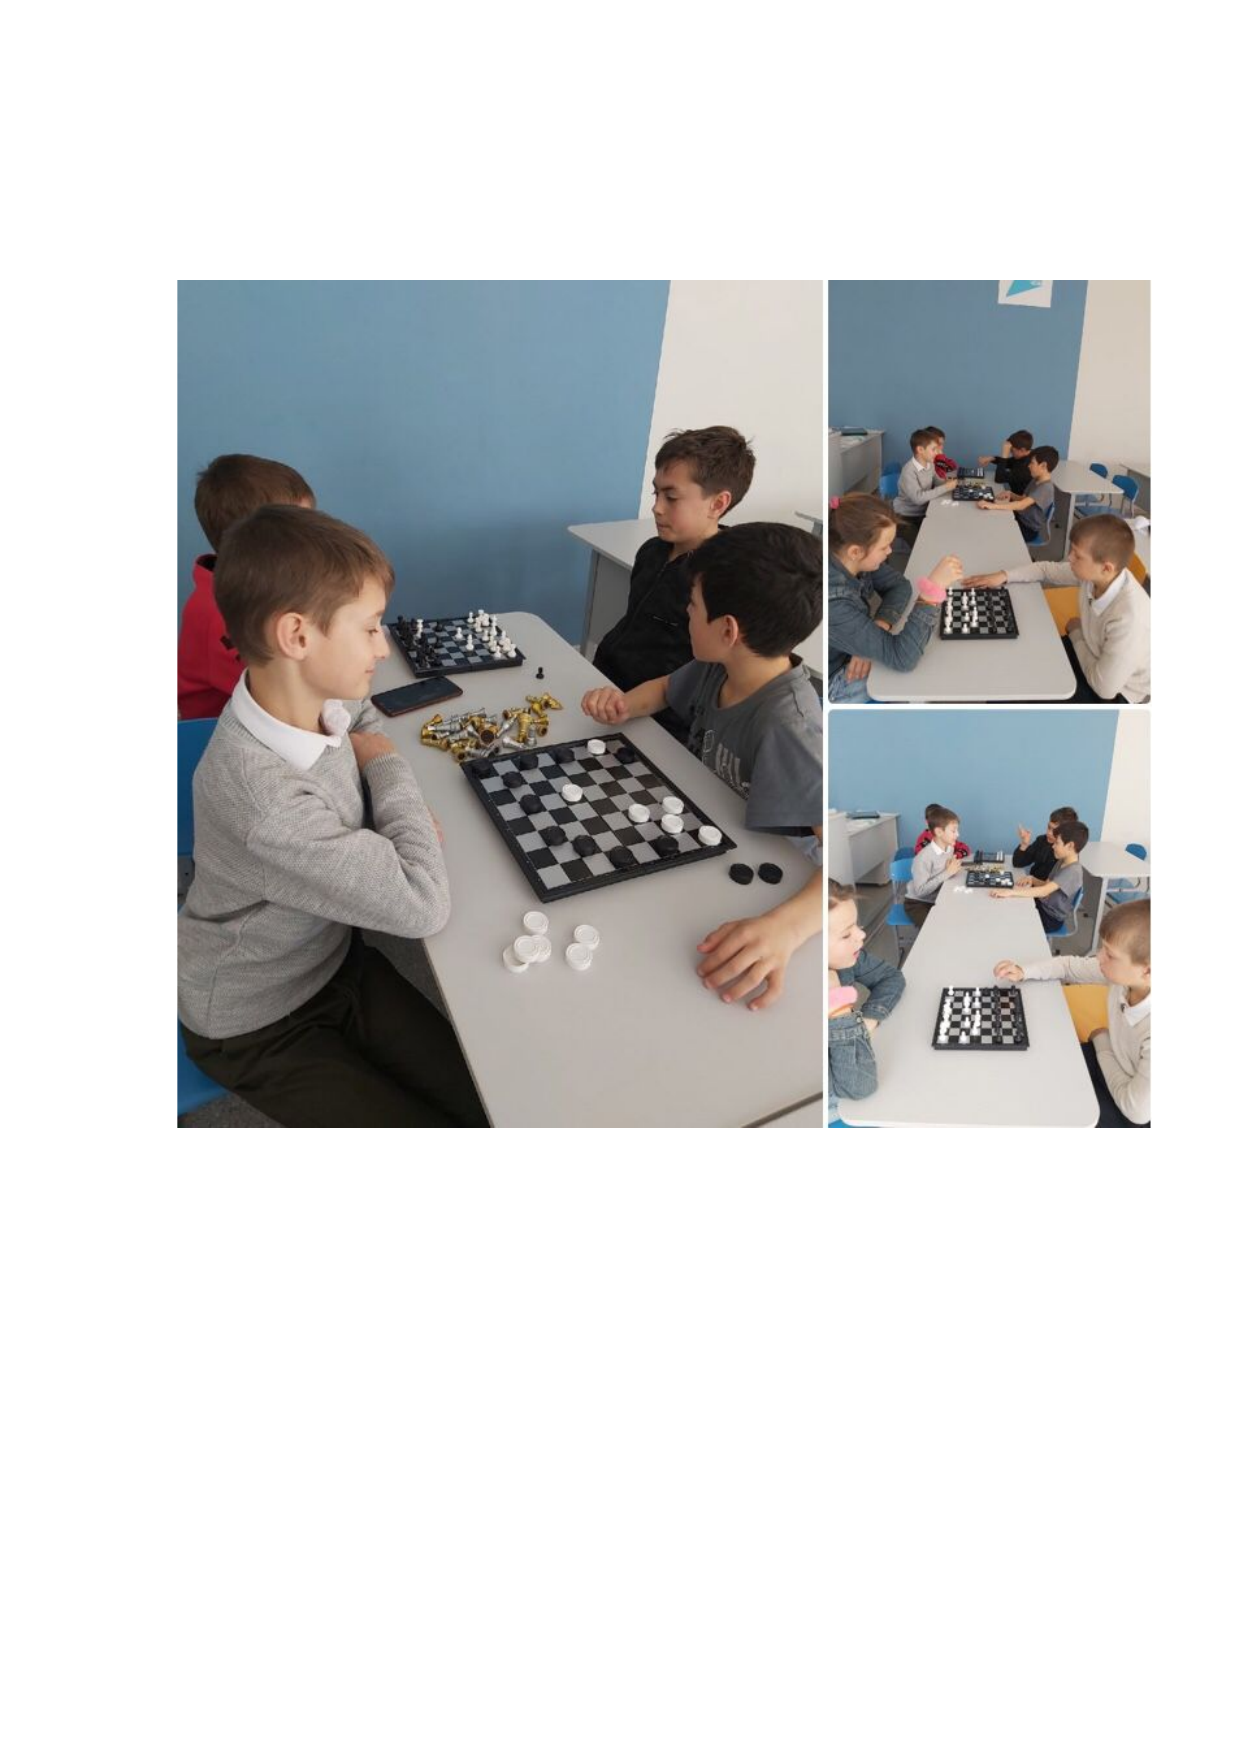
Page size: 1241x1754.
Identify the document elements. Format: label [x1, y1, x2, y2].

picture [177, 280, 1152, 1128]
